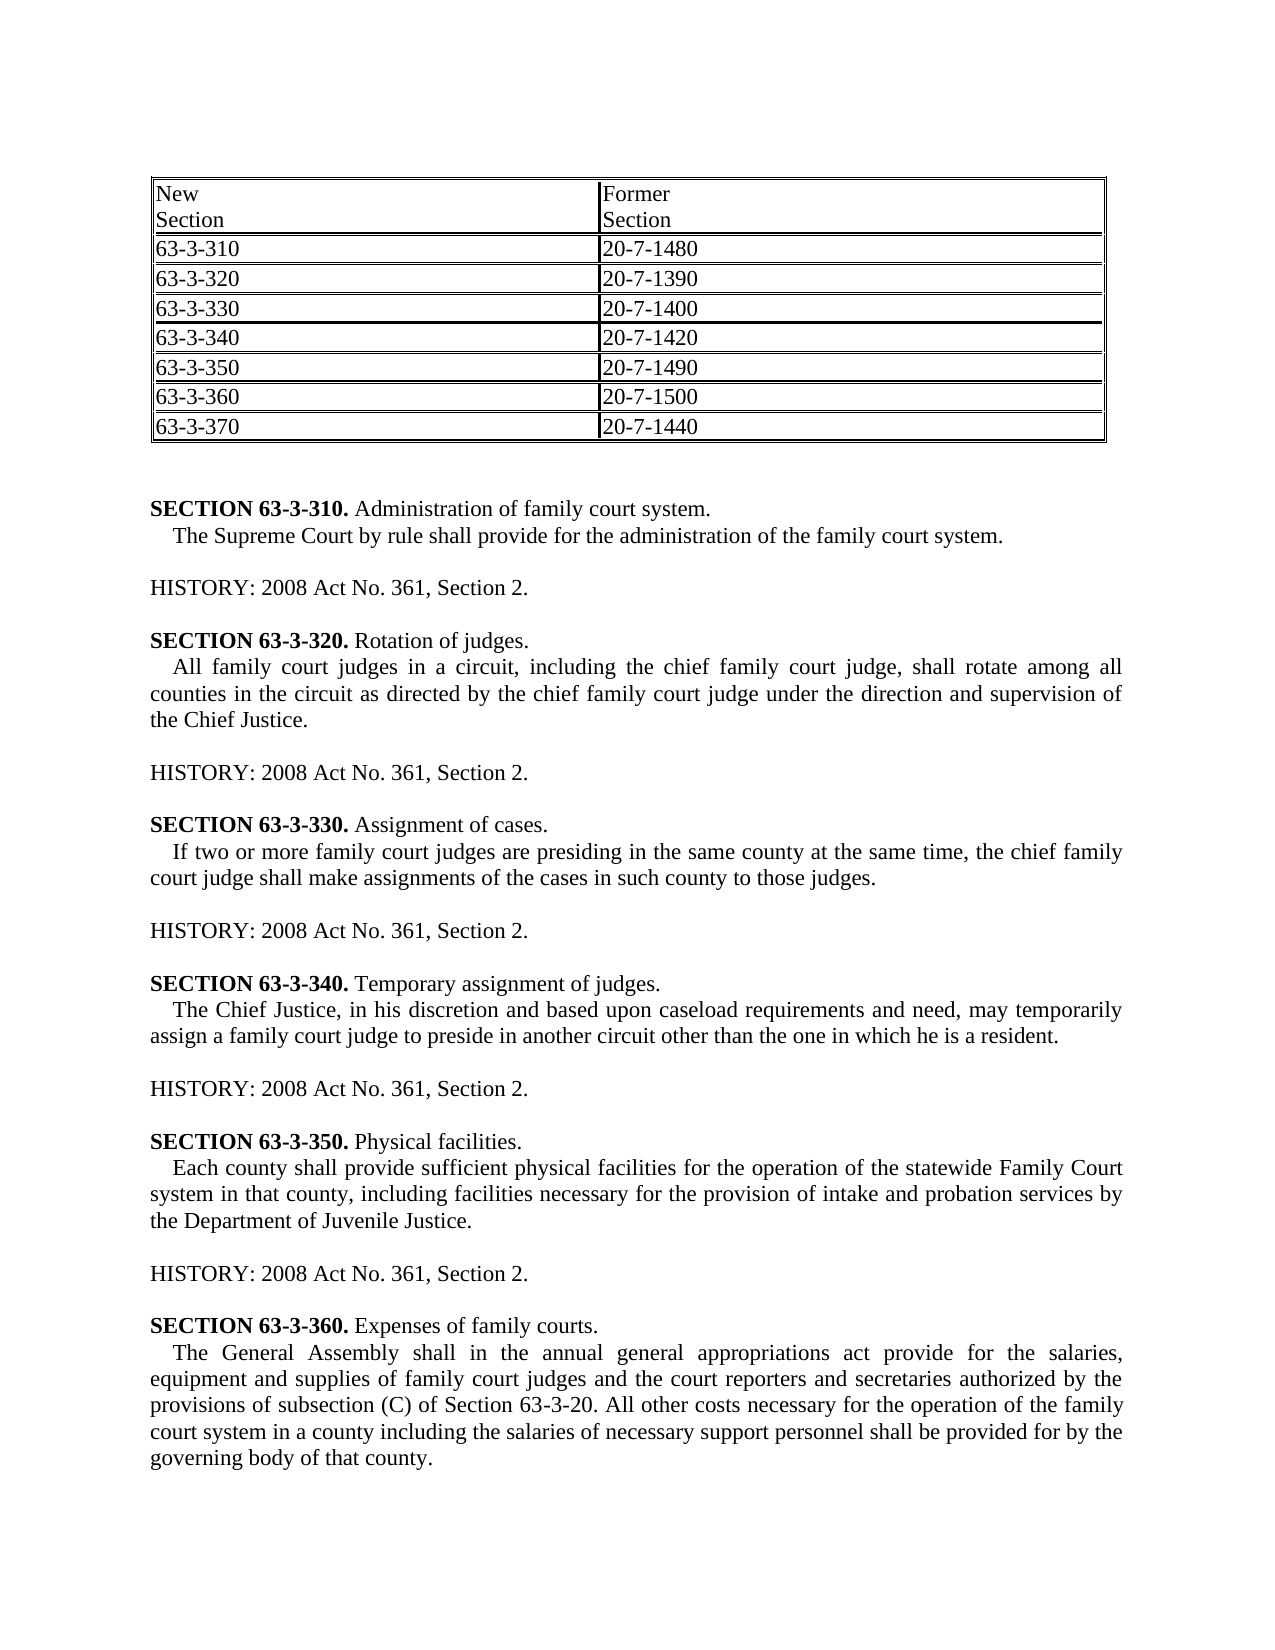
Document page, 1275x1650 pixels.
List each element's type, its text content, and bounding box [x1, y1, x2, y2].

table_cell 63-3-370 [152, 410, 599, 439]
text All family court judges in a circuit, including the chief family court judge, shall rotate among all counties in the circuit as directed by the chief family court judge under the direction and supervision of the Chief Justice. [150, 653, 1125, 732]
table_cell 20-7-1400 [601, 291, 1104, 321]
table_cell 63-3-350 [152, 351, 599, 380]
text Each county shall provide sufficient physical facilities for the operation of the statewide Family Court system in that county, including facilities necessary for the provision of intake and probation services by the Department of Juvenile Justice. [150, 1154, 1125, 1233]
table_cell 20-7-1490 [599, 351, 1105, 380]
text The General Assembly shall in the annual general appropriations act provide for the salaries, equipment and supplies of family court judges and the court reporters and secretaries authorized by the provisions of subsection (C) of Section 63-3-20. All other costs necessary for the operation of the family court system in a county including the salaries of necessary support personnel shall be provided for by the governing body of that county. [150, 1339, 1125, 1470]
text HISTORY: 2008 Act No. 361, Section 2. [150, 759, 1125, 785]
table_cell 20-7-1480 [601, 232, 1104, 262]
table_cell 20-7-1500 [601, 380, 1104, 410]
table_cell 63-3-360 [154, 380, 598, 410]
text HISTORY: 2008 Act No. 361, Section 2. [150, 1259, 1125, 1286]
text SECTION 63-3-350. Physical facilities. [150, 1128, 1125, 1154]
table_cell 63-3-310 [154, 232, 598, 262]
table_cell 63-3-320 [152, 262, 599, 291]
text SECTION 63-3-360. Expenses of family courts. [150, 1312, 1125, 1339]
text SECTION 63-3-330. Assignment of cases. [150, 812, 1125, 838]
text The Chief Justice, in his discretion and based upon caseload requirements and need, may temporarily assign a family court judge to preside in another circuit other than the one in which he is a resident. [150, 996, 1125, 1049]
text SECTION 63-3-340. Temporary assignment of judges. [150, 970, 1125, 996]
table_cell 63-3-330 [154, 291, 598, 321]
text HISTORY: 2008 Act No. 361, Section 2. [150, 574, 1125, 601]
table_cell Former Section [599, 180, 1104, 232]
table_cell 20-7-1420 [601, 321, 1104, 351]
text The Supreme Court by rule shall provide for the administration of the family court system. [150, 522, 1125, 548]
table_cell 20-7-1390 [599, 262, 1105, 291]
text HISTORY: 2008 Act No. 361, Section 2. [150, 917, 1125, 943]
table_cell 20-7-1440 [599, 410, 1105, 439]
text SECTION 63-3-310. Administration of family court system. [150, 495, 1125, 522]
table_cell 63-3-340 [154, 321, 598, 351]
text SECTION 63-3-320. Rotation of judges. [150, 627, 1125, 653]
text If two or more family court judges are presiding in the same county at the same time, the chief family court judge shall make assignments of the cases in such county to those judges. [150, 838, 1125, 891]
table_cell New Section [154, 180, 599, 232]
text HISTORY: 2008 Act No. 361, Section 2. [150, 1075, 1125, 1101]
